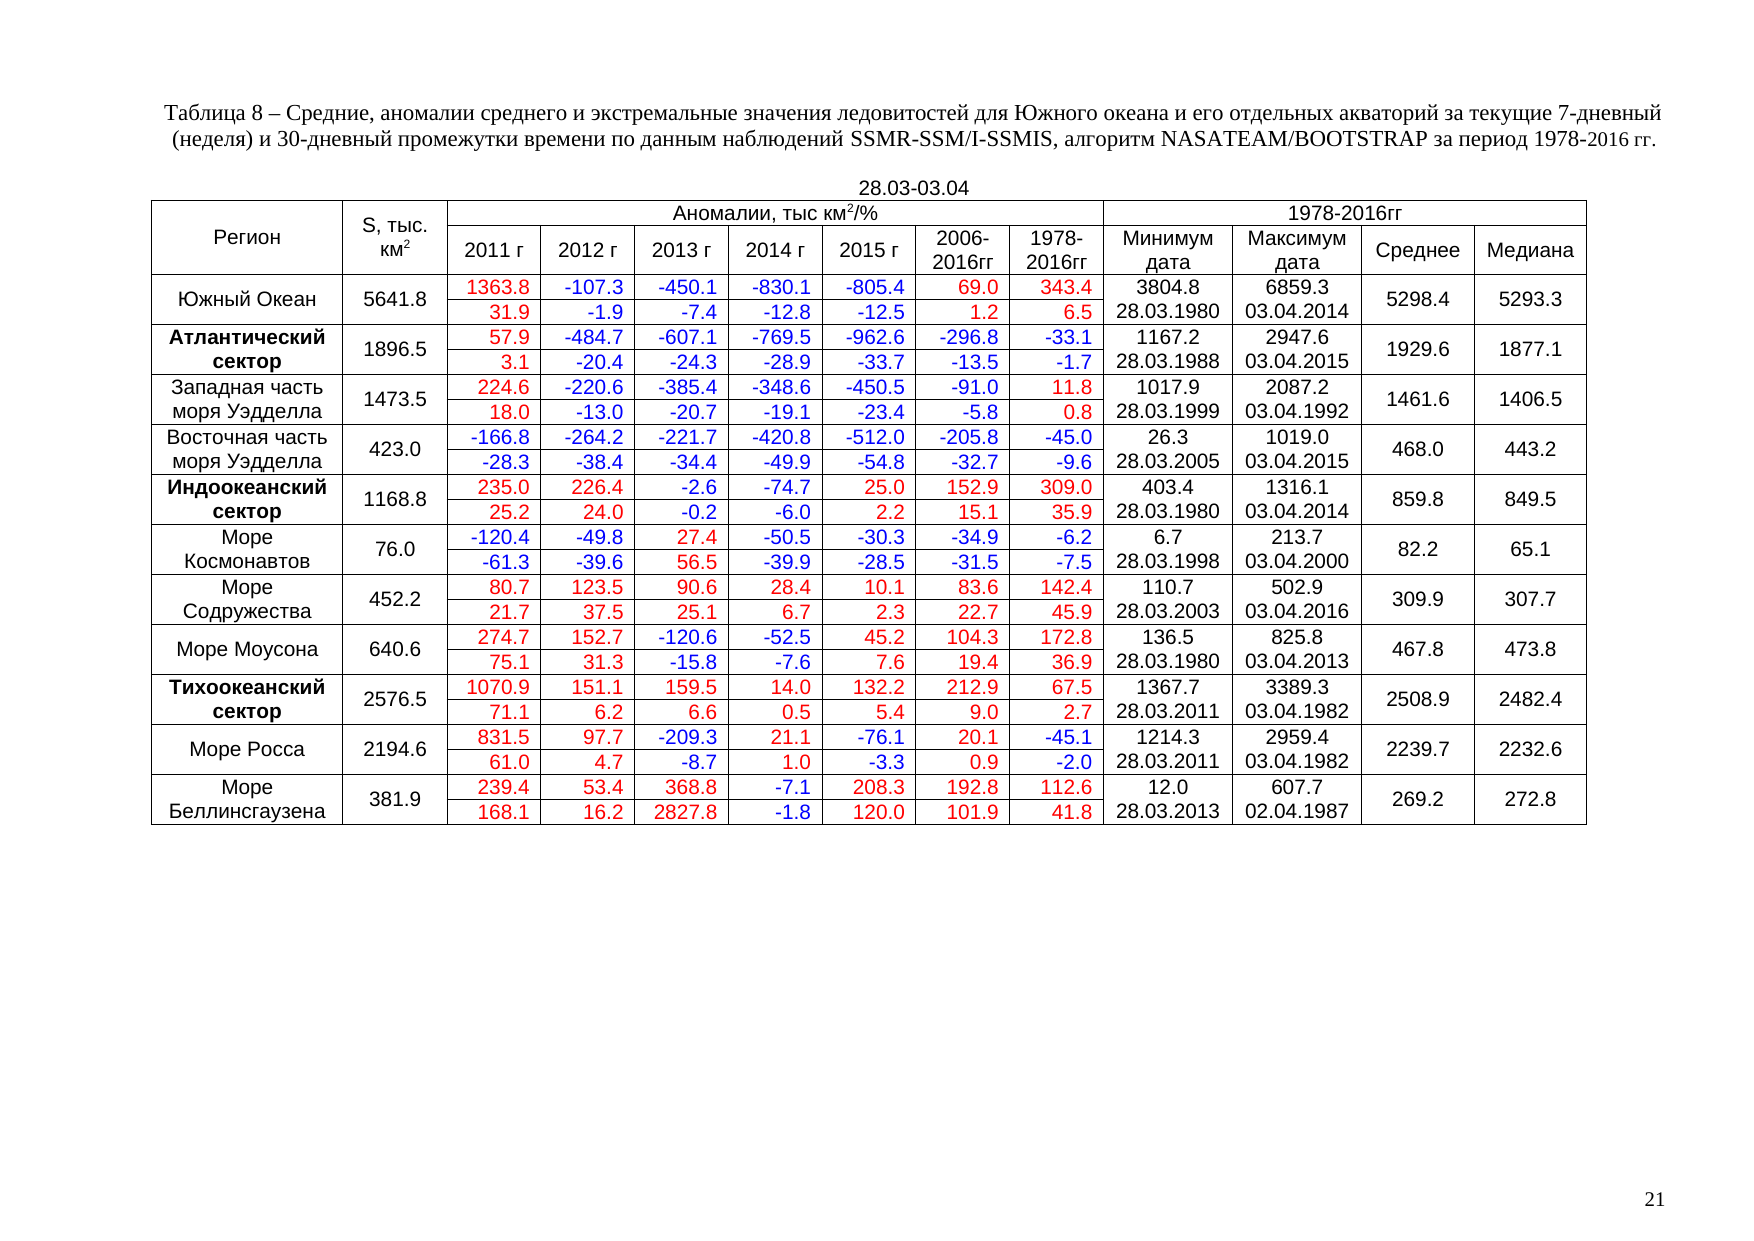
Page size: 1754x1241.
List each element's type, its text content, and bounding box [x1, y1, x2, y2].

table_cell 5293.3 [1475, 275, 1586, 324]
table_cell -7.5 [1010, 550, 1103, 574]
table_cell -33.1 [1010, 325, 1103, 349]
table_cell -420.8 [729, 425, 822, 449]
table_cell -7.6 [729, 650, 822, 674]
table_cell 69.0 [916, 275, 1009, 299]
table_cell 5298.4 [1362, 275, 1474, 324]
table_cell -962.6 [823, 325, 915, 349]
table_cell 35.9 [1010, 500, 1103, 524]
table_cell Индоокеанский сектор [152, 475, 342, 524]
table_cell 1316.1 03.04.2014 [1233, 475, 1361, 524]
table_cell Южный Океан [152, 275, 342, 324]
text Таблица 8 – Средние, аномалии среднего и экстремальные значения ледовитостей для Южного океана и его отдельных акваторий за текущие 7-дневный (неделя) и 30-дневный промежутки времени по данным наблюдений SSMR-SSM/I-SSMIS, алгоритм NASATEAM/BOOTSTRAP за период 1978-2016 гг. [162, 99, 1665, 152]
table_cell Море Космонавтов [152, 525, 342, 574]
table_cell -385.4 [635, 375, 728, 399]
table_cell 2576.5 [343, 675, 447, 724]
table_cell 7.6 [823, 650, 915, 674]
table_cell 5641.8 [343, 275, 447, 324]
table_cell -28.9 [729, 350, 822, 374]
table_cell 1473.5 [343, 375, 447, 424]
table_cell 0.9 [916, 750, 1009, 774]
table_cell 2015 г [823, 226, 915, 274]
table_cell 45.9 [1010, 600, 1103, 624]
table_cell -769.5 [729, 325, 822, 349]
table_cell Море Росса [152, 725, 342, 774]
table_cell -33.7 [823, 350, 915, 374]
table_cell -6.0 [729, 500, 822, 524]
table_cell 37.5 [541, 600, 634, 624]
table_cell -50.5 [729, 525, 822, 549]
table_cell 120.0 [823, 800, 915, 824]
table_cell -7.1 [729, 775, 822, 799]
table_cell -7.4 [635, 300, 728, 324]
table_cell 110.7 28.03.2003 [1104, 575, 1232, 624]
table_cell -49.9 [729, 450, 822, 474]
table_cell -12.5 [823, 300, 915, 324]
table_cell -52.5 [729, 625, 822, 649]
table_cell 1168.8 [343, 475, 447, 524]
table_cell 6859.3 03.04.2014 [1233, 275, 1361, 324]
table_cell -13.5 [916, 350, 1009, 374]
table_cell -2.0 [1010, 750, 1103, 774]
table_cell 1877.1 [1475, 325, 1586, 374]
table_cell 123.5 [541, 575, 634, 599]
table_cell 2827.8 [635, 800, 728, 824]
table_cell -1.8 [729, 800, 822, 824]
table_cell 473.8 [1475, 625, 1586, 674]
table_cell 142.4 [1010, 575, 1103, 599]
table_cell 112.6 [1010, 775, 1103, 799]
table_cell 213.7 03.04.2000 [1233, 525, 1361, 574]
table_cell 65.1 [1475, 525, 1586, 574]
table_cell 208.3 [823, 775, 915, 799]
table_cell 307.7 [1475, 575, 1586, 624]
table_cell 3804.8 28.03.1980 [1104, 275, 1232, 324]
table_cell 1.0 [729, 750, 822, 774]
table_cell 2959.4 03.04.1982 [1233, 725, 1361, 774]
table_cell 0.8 [1010, 400, 1103, 424]
table_cell -91.0 [916, 375, 1009, 399]
table_cell 31.3 [541, 650, 634, 674]
table_cell -120.6 [635, 625, 728, 649]
table_cell 25.1 [635, 600, 728, 624]
table_cell -12.8 [729, 300, 822, 324]
table_cell -296.8 [916, 325, 1009, 349]
table_cell -74.7 [729, 475, 822, 499]
table_cell -512.0 [823, 425, 915, 449]
table_cell 6.6 [635, 700, 728, 724]
table_cell -20.7 [635, 400, 728, 424]
table_cell 607.7 02.04.1987 [1233, 775, 1361, 824]
table_cell 443.2 [1475, 425, 1586, 474]
table_cell 3389.3 03.04.1982 [1233, 675, 1361, 724]
table_cell 19.4 [916, 650, 1009, 674]
table_cell -23.4 [823, 400, 915, 424]
table_cell 36.9 [1010, 650, 1103, 674]
table_cell 15.1 [916, 500, 1009, 524]
table_cell 1070.9 [448, 675, 540, 699]
table_cell 212.9 [916, 675, 1009, 699]
table_cell -15.8 [635, 650, 728, 674]
table_cell 20.1 [916, 725, 1009, 749]
table_cell 80.7 [448, 575, 540, 599]
table_cell 41.8 [1010, 800, 1103, 824]
table_cell 3.1 [448, 350, 540, 374]
table_cell 849.5 [1475, 475, 1586, 524]
table_cell 5.4 [823, 700, 915, 724]
table_cell 11.8 [1010, 375, 1103, 399]
table_cell 71.1 [448, 700, 540, 724]
table_cell -39.9 [729, 550, 822, 574]
table_cell -24.3 [635, 350, 728, 374]
table_cell -209.3 [635, 725, 728, 749]
table_cell -54.8 [823, 450, 915, 474]
table_cell 159.5 [635, 675, 728, 699]
table_cell 272.8 [1475, 775, 1586, 824]
table_cell 24.0 [541, 500, 634, 524]
table_cell 1461.6 [1362, 375, 1474, 424]
table_cell 502.9 03.04.2016 [1233, 575, 1361, 624]
table_cell 825.8 03.04.2013 [1233, 625, 1361, 674]
table_cell 2012 г [541, 226, 634, 274]
table_cell Западная часть моря Уэдделла [152, 375, 342, 424]
table_cell -9.6 [1010, 450, 1103, 474]
table_cell 2947.6 03.04.2015 [1233, 325, 1361, 374]
table_cell 28.4 [729, 575, 822, 599]
table_cell 4.7 [541, 750, 634, 774]
table_cell -61.3 [448, 550, 540, 574]
table_cell 423.0 [343, 425, 447, 474]
table_cell 2508.9 [1362, 675, 1474, 724]
table_cell -166.8 [448, 425, 540, 449]
table_header S, тыс. км2 [343, 201, 447, 274]
table_cell -28.5 [823, 550, 915, 574]
table_cell -8.7 [635, 750, 728, 774]
table_cell 26.3 28.03.2005 [1104, 425, 1232, 474]
table_cell 309.9 [1362, 575, 1474, 624]
table_cell -0.2 [635, 500, 728, 524]
table_cell 1929.6 [1362, 325, 1474, 374]
table_cell 83.6 [916, 575, 1009, 599]
table_cell 224.6 [448, 375, 540, 399]
table_header 1978-2016гг [1104, 201, 1586, 225]
table_cell -220.6 [541, 375, 634, 399]
table_cell 403.4 28.03.1980 [1104, 475, 1232, 524]
table_cell 2013 г [635, 226, 728, 274]
table_cell 1406.5 [1475, 375, 1586, 424]
table_cell 274.7 [448, 625, 540, 649]
table_cell -2.6 [635, 475, 728, 499]
table_cell Море Содружества [152, 575, 342, 624]
table_cell 132.2 [823, 675, 915, 699]
table_cell 45.2 [823, 625, 915, 649]
table_cell -120.4 [448, 525, 540, 549]
table_cell 14.0 [729, 675, 822, 699]
table_cell 1363.8 [448, 275, 540, 299]
table_cell 168.1 [448, 800, 540, 824]
table_cell 53.4 [541, 775, 634, 799]
table_cell 61.0 [448, 750, 540, 774]
table_cell 2482.4 [1475, 675, 1586, 724]
table_cell -221.7 [635, 425, 728, 449]
table_cell 16.2 [541, 800, 634, 824]
table_cell 25.2 [448, 500, 540, 524]
table_cell 97.7 [541, 725, 634, 749]
table_cell -1.9 [541, 300, 634, 324]
table_cell 6.7 28.03.1998 [1104, 525, 1232, 574]
table_cell 6.7 [729, 600, 822, 624]
table_cell 67.5 [1010, 675, 1103, 699]
table_cell 309.0 [1010, 475, 1103, 499]
table_cell 25.0 [823, 475, 915, 499]
table_cell 235.0 [448, 475, 540, 499]
table_cell 2087.2 03.04.1992 [1233, 375, 1361, 424]
table_cell 75.1 [448, 650, 540, 674]
table_cell -484.7 [541, 325, 634, 349]
table_cell -39.6 [541, 550, 634, 574]
table_cell 343.4 [1010, 275, 1103, 299]
table_cell 269.2 [1362, 775, 1474, 824]
table_cell 1019.0 03.04.2015 [1233, 425, 1361, 474]
table_cell Атлантический сектор [152, 325, 342, 374]
table_cell 6.5 [1010, 300, 1103, 324]
table_cell 192.8 [916, 775, 1009, 799]
table_cell -6.2 [1010, 525, 1103, 549]
table_header Аномалии, тыс км2/% [448, 201, 1103, 225]
table_cell -45.1 [1010, 725, 1103, 749]
table_cell -49.8 [541, 525, 634, 549]
table_cell -45.0 [1010, 425, 1103, 449]
table_cell 381.9 [343, 775, 447, 824]
table_cell -830.1 [729, 275, 822, 299]
table_cell 831.5 [448, 725, 540, 749]
table_header Регион [152, 201, 342, 274]
table_cell 21.7 [448, 600, 540, 624]
table_cell 31.9 [448, 300, 540, 324]
table_cell 1214.3 28.03.2011 [1104, 725, 1232, 774]
table_cell 467.8 [1362, 625, 1474, 674]
table_cell -76.1 [823, 725, 915, 749]
table_cell 1978-2016гг [1010, 226, 1103, 274]
table_cell 57.9 [448, 325, 540, 349]
table_cell 239.4 [448, 775, 540, 799]
table_cell 152.9 [916, 475, 1009, 499]
table_cell 2194.6 [343, 725, 447, 774]
table_cell 0.5 [729, 700, 822, 724]
table_cell -450.5 [823, 375, 915, 399]
table_cell 1367.7 28.03.2011 [1104, 675, 1232, 724]
table_cell 1.2 [916, 300, 1009, 324]
table_cell -30.3 [823, 525, 915, 549]
table_cell -20.4 [541, 350, 634, 374]
table_cell 152.7 [541, 625, 634, 649]
table_cell -264.2 [541, 425, 634, 449]
text 28.03-03.04 [162, 176, 1665, 200]
table_cell -38.4 [541, 450, 634, 474]
table_cell Среднее [1362, 226, 1474, 274]
table_cell 2006-2016гг [916, 226, 1009, 274]
table_cell -32.7 [916, 450, 1009, 474]
table_cell Медиана [1475, 226, 1586, 274]
table_cell 468.0 [1362, 425, 1474, 474]
table_cell Море Моусона [152, 625, 342, 674]
table_cell 12.0 28.03.2013 [1104, 775, 1232, 824]
table_cell 640.6 [343, 625, 447, 674]
table_cell -19.1 [729, 400, 822, 424]
table_cell -607.1 [635, 325, 728, 349]
table_cell 9.0 [916, 700, 1009, 724]
table_cell 172.8 [1010, 625, 1103, 649]
table_cell 6.2 [541, 700, 634, 724]
table_cell 136.5 28.03.1980 [1104, 625, 1232, 674]
table_cell -28.3 [448, 450, 540, 474]
table_cell -34.4 [635, 450, 728, 474]
table_cell -348.6 [729, 375, 822, 399]
table_cell Максимум дата [1233, 226, 1361, 274]
table_cell 1167.2 28.03.1988 [1104, 325, 1232, 374]
table_cell 2.2 [823, 500, 915, 524]
table_cell 18.0 [448, 400, 540, 424]
table_cell -107.3 [541, 275, 634, 299]
table_cell -205.8 [916, 425, 1009, 449]
table_cell 1017.9 28.03.1999 [1104, 375, 1232, 424]
table_cell 2239.7 [1362, 725, 1474, 774]
table_cell -450.1 [635, 275, 728, 299]
table_cell 76.0 [343, 525, 447, 574]
table_cell 2014 г [729, 226, 822, 274]
table_cell Море Беллинсгаузена [152, 775, 342, 824]
table_cell 56.5 [635, 550, 728, 574]
table_cell 82.2 [1362, 525, 1474, 574]
table_cell 2.3 [823, 600, 915, 624]
table_cell -5.8 [916, 400, 1009, 424]
table_cell Минимум дата [1104, 226, 1232, 274]
table_cell 101.9 [916, 800, 1009, 824]
table_cell 226.4 [541, 475, 634, 499]
table_cell 10.1 [823, 575, 915, 599]
table_cell 104.3 [916, 625, 1009, 649]
table_cell 2.7 [1010, 700, 1103, 724]
table_cell 859.8 [1362, 475, 1474, 524]
table_cell -3.3 [823, 750, 915, 774]
table_cell -13.0 [541, 400, 634, 424]
table_cell -1.7 [1010, 350, 1103, 374]
table_cell -805.4 [823, 275, 915, 299]
table_cell 90.6 [635, 575, 728, 599]
table_cell 368.8 [635, 775, 728, 799]
table_cell 27.4 [635, 525, 728, 549]
table_cell Тихоокеанский сектор [152, 675, 342, 724]
table_cell 2011 г [448, 226, 540, 274]
table_cell 151.1 [541, 675, 634, 699]
table_cell 22.7 [916, 600, 1009, 624]
table_cell Восточная часть моря Уэдделла [152, 425, 342, 474]
table_cell 2232.6 [1475, 725, 1586, 774]
table_cell -31.5 [916, 550, 1009, 574]
table_cell 452.2 [343, 575, 447, 624]
table_cell -34.9 [916, 525, 1009, 549]
table_cell 21.1 [729, 725, 822, 749]
table_cell 1896.5 [343, 325, 447, 374]
